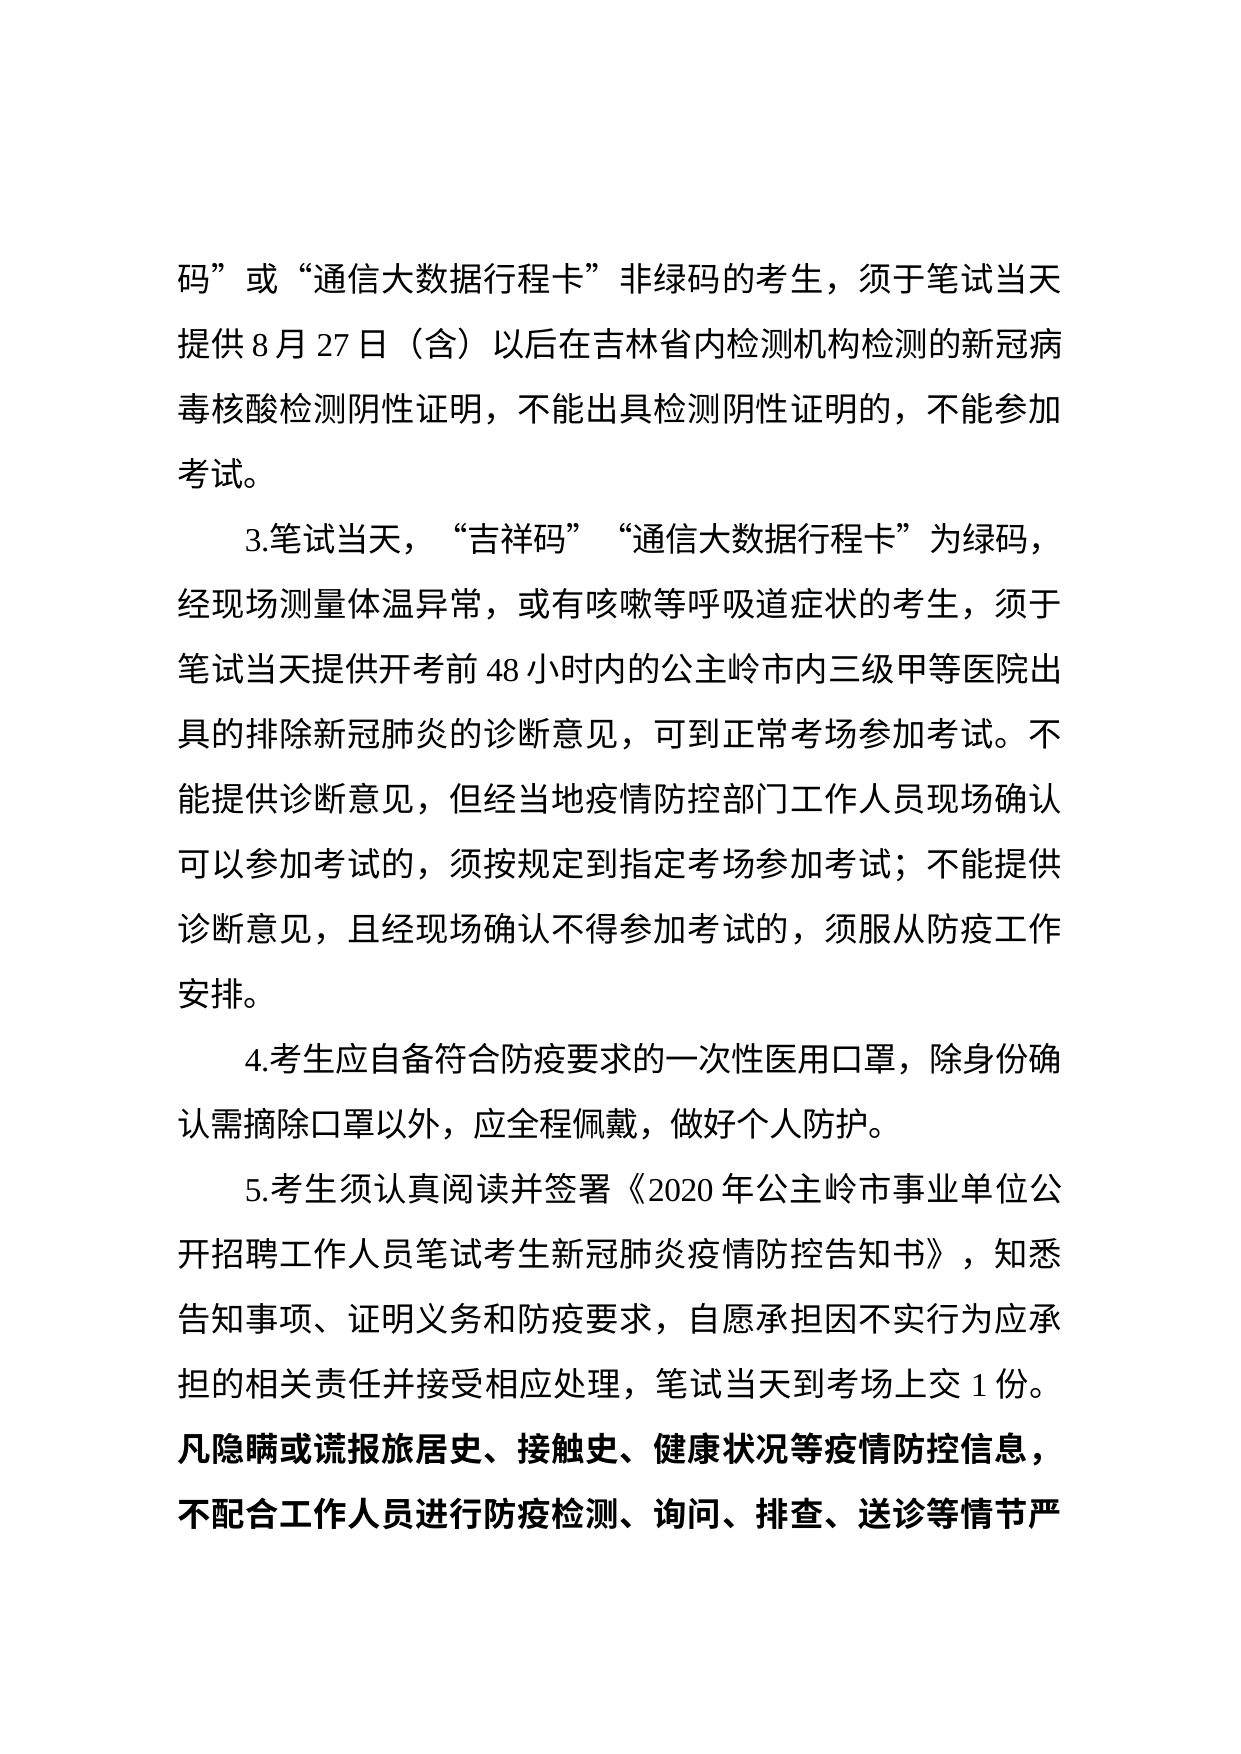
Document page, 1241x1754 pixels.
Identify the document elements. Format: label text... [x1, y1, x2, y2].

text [177, 1155, 1063, 1545]
text 3.笔试当天，“吉祥码”“通信大数据行程卡”为绿码，经现场测量体温异常，或有咳嗽等呼吸道症状的考生，须于笔试当天提供开考前48小时内的公主岭市内三级甲等医院出具的排除新冠肺炎的诊断意见，可到正常考场参加考试。不能提供诊断意见，但经当地疫情防控部门工作人员现场确认可以参加考试的，须按规定到指定考场参加考试；不能提供诊断意见，且经现场确认不得参加考试的，须服从防疫工作安排。 [177, 505, 1063, 1025]
text 4.考生应自备符合防疫要求的一次性医用口罩，除身份确认需摘除口罩以外，应全程佩戴，做好个人防护。 [177, 1025, 1063, 1155]
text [177, 245, 1063, 505]
